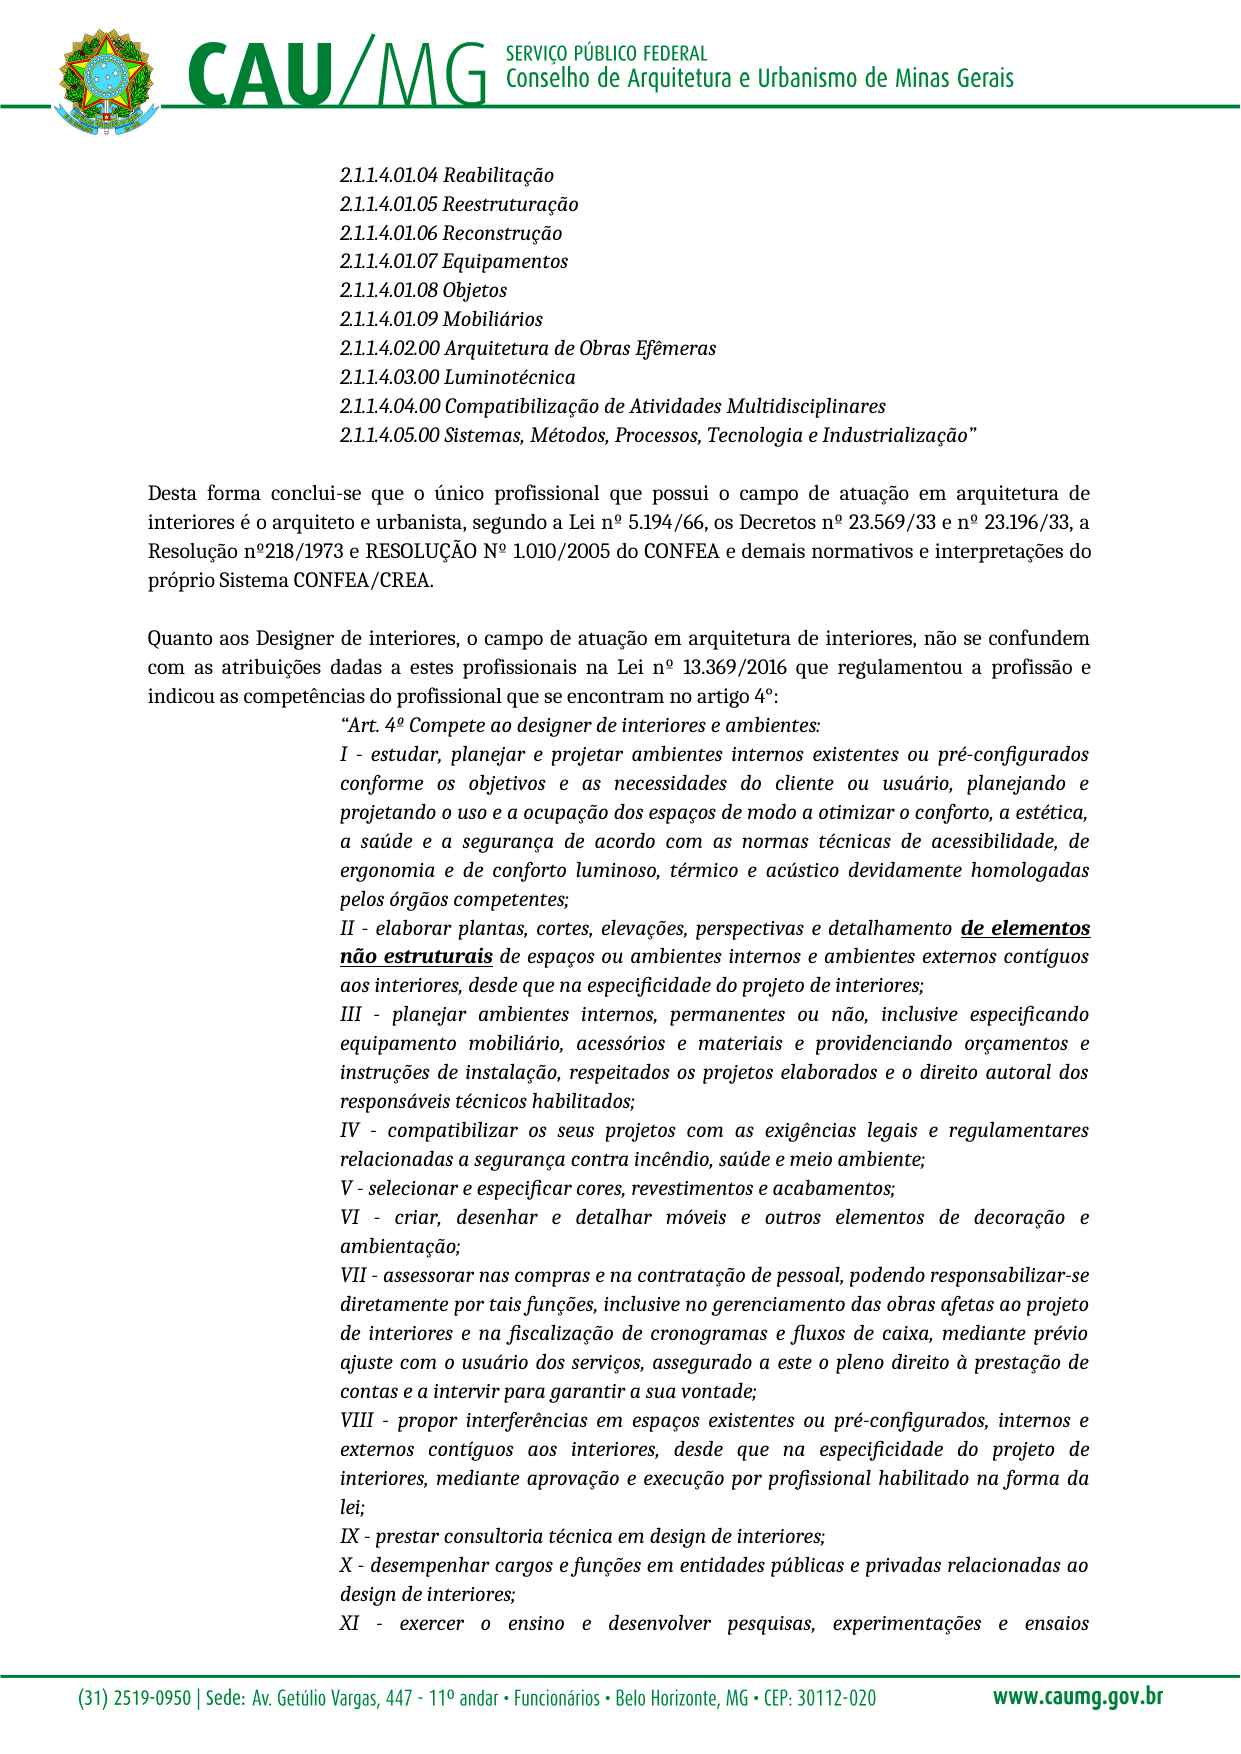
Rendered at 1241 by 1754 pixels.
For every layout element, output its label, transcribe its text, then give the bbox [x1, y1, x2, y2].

text V - selecionar e especificar cores, revestimentos e acabamentos; [340, 1176, 1092, 1201]
text VIII - propor interferências em espaços existentes ou pré-configurados, internos e externos contíguos aos interiores, desde que na especificidade do projeto de interiores, mediante aprovação e execução por profissional habilitado na forma da lei; [340, 1408, 1092, 1520]
text IV - compatibilizar os seus projetos com as exigências legais e regulamentares relacionadas a segurança contra incêndio, saúde e meio ambiente; [340, 1118, 1092, 1172]
text IX - prestar consultoria técnica em design de interiores; [340, 1523, 1092, 1549]
text 2.1.1.4.01.04 Reabilitação [340, 162, 1092, 188]
text I - estudar, planejar e projetar ambientes internos existentes ou pré-configurados conforme os objetivos e as necessidades do cliente ou usuário, planejando e projetando o uso e a ocupação dos espaços de modo a otimizar o conforto, a estética, a saúde e a segurança de acordo com as normas técnicas de acessibilidade, de ergonomia e de conforto luminoso, térmico e acústico devidamente homologadas pelos órgãos competentes; [340, 742, 1092, 912]
text 2.1.1.4.01.09 Mobiliários [340, 307, 1092, 332]
text III - planejar ambientes internos, permanentes ou não, inclusive especificando equipamento mobiliário, acessórios e materiais e providenciando orçamentos e instruções de instalação, respeitados os projetos elaborados e o direito autoral dos responsáveis técnicos habilitados; [340, 1002, 1092, 1114]
text X - desempenhar cargos e funções em entidades públicas e privadas relacionadas ao design de interiores; [340, 1552, 1092, 1607]
text VI - criar, desenhar e detalhar móveis e outros elementos de decoração e ambientação; [340, 1205, 1092, 1259]
text 2.1.1.4.01.07 Equipamentos [340, 249, 1092, 274]
text 2.1.1.4.01.06 Reconstrução [340, 220, 1092, 246]
text 2.1.1.4.01.05 Reestruturação [340, 191, 1092, 217]
text 2.1.1.4.03.00 Luminotécnica [340, 365, 1092, 390]
text 2.1.1.4.04.00 Compatibilização de Atividades Multidisciplinares [340, 394, 1092, 419]
text 2.1.1.4.01.08 Objetos [340, 278, 1092, 303]
text “Art. 4º Compete ao designer de interiores e ambientes: [340, 713, 1092, 738]
picture [0, 0, 1241, 148]
text VII - assessorar nas compras e na contratação de pessoal, podendo responsabilizar-se diretamente por tais funções, inclusive no gerenciamento das obras afetas ao projeto de interiores e na fiscalização de cronogramas e fluxos de caixa, mediante prévio ajuste com o usuário dos serviços, assegurado a este o pleno direito à prestação de contas e a intervir para garantir a sua vontade; [340, 1263, 1092, 1404]
text XI - exercer o ensino e desenvolver pesquisas, experimentações e ensaios relativamente ao design de interiores; [340, 1610, 1092, 1636]
text Quanto aos Designer de interiores, o campo de atuação em arquitetura de interiores, não se confundem com as atribuições dadas a estes profissionais na Lei nº 13.369/2016 que regulamentou a profissão e indicou as competências do profissional que se encontram no artigo 4°: [148, 626, 1092, 709]
text II - elaborar plantas, cortes, elevações, perspectivas e detalhamento de elementos não estruturais de espaços ou ambientes internos e ambientes externos contíguos aos interiores, desde que na especificidade do projeto de interiores; [340, 915, 1092, 998]
picture [0, 1662, 1241, 1752]
text 2.1.1.4.05.00 Sistemas, Métodos, Processos, Tecnologia e Industrialização” [340, 423, 1092, 448]
text Desta forma conclui-se que o único profissional que possui o campo de atuação em arquitetura de interiores é o arquiteto e urbanista, segundo a Lei nº 5.194/66, os Decretos nº 23.569/33 e nº 23.196/33, a Resolução nº218/1973 e RESOLUÇÃO Nº 1.010/2005 do CONFEA e demais normativos e interpretações do próprio Sistema CONFEA/CREA. [148, 481, 1092, 593]
text 2.1.1.4.02.00 Arquitetura de Obras Efêmeras [340, 336, 1092, 361]
